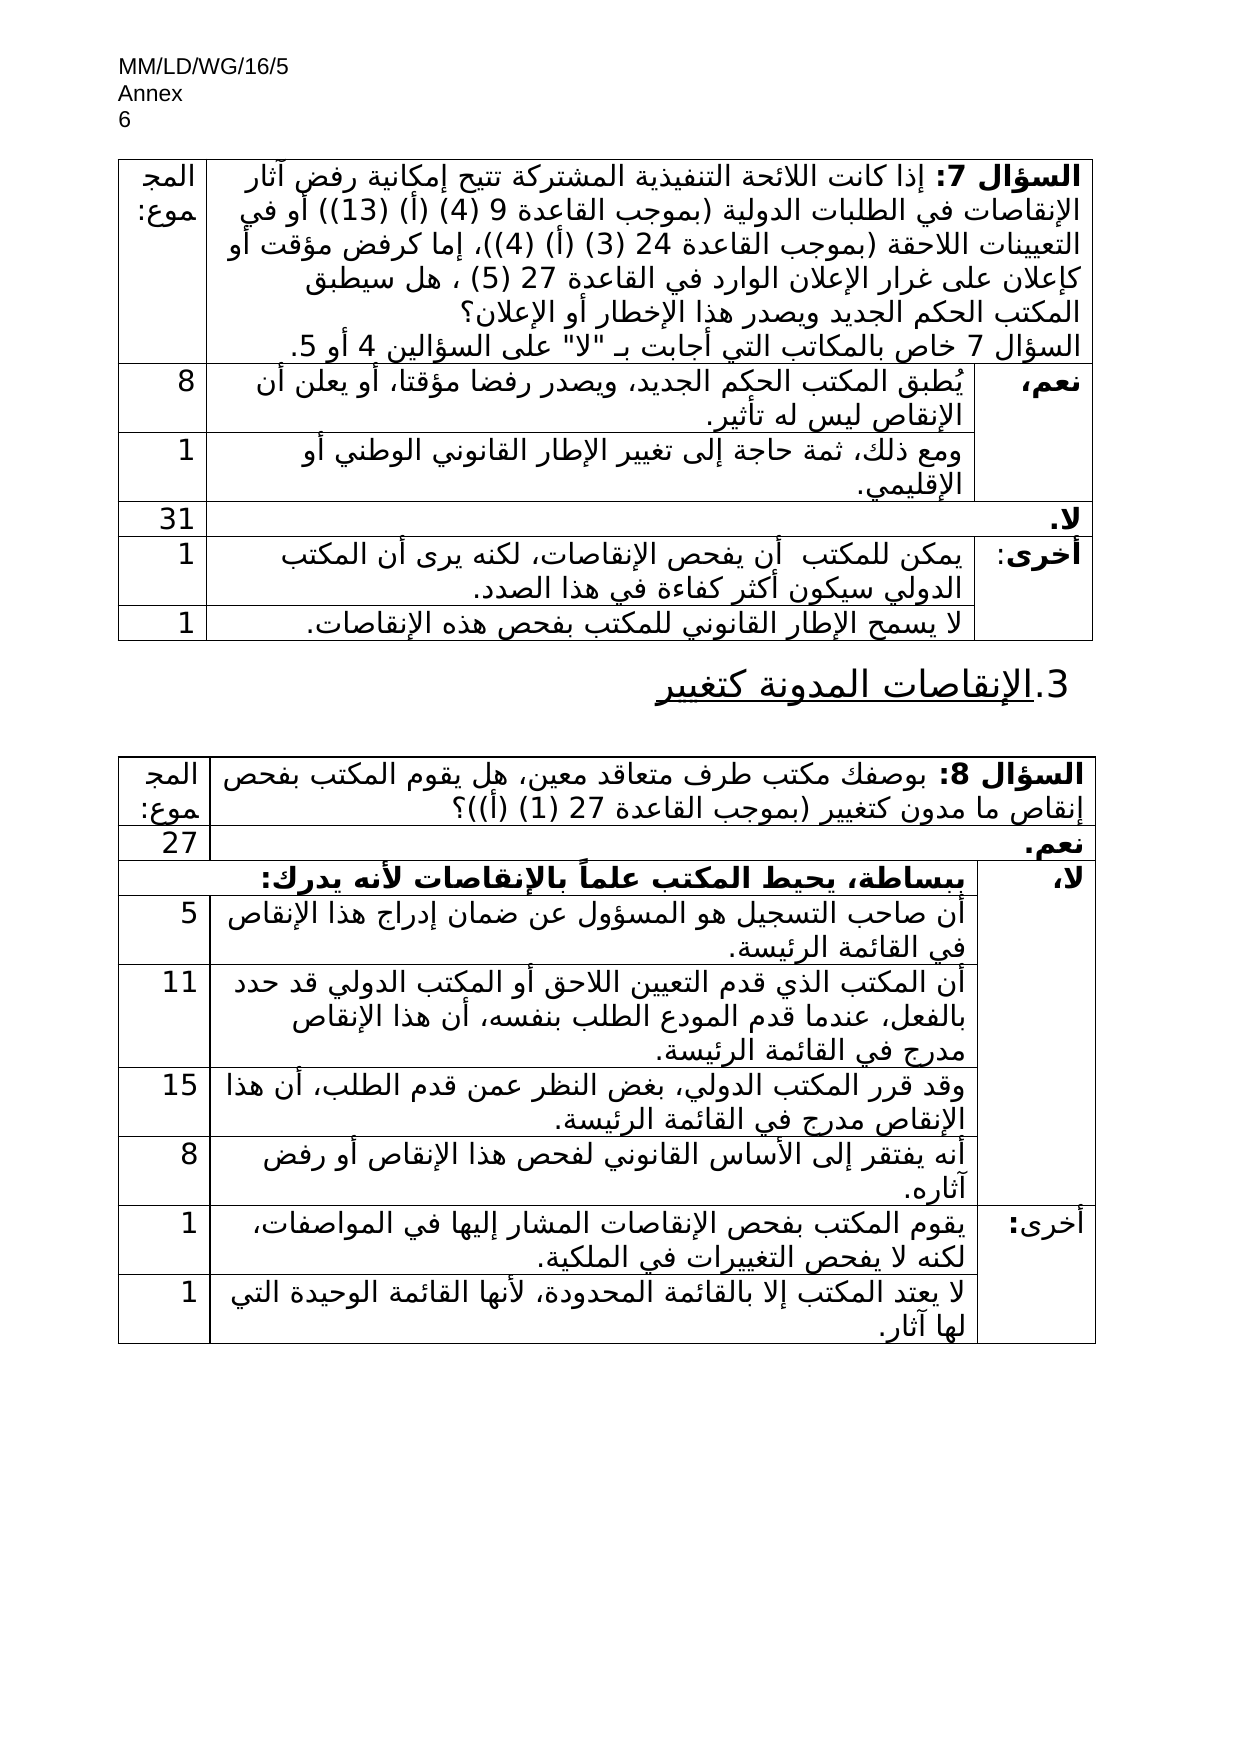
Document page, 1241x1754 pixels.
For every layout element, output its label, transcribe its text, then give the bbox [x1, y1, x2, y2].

table_cell ببساطة، يحيط المكتب علماً بالإنقاصات لأنه يدرك: [119, 861, 977, 895]
table_cell 31 [119, 502, 206, 536]
table_cell لا يسمح الإطار القانوني للمكتب بفحص هذه الإنقاصات. [207, 606, 974, 640]
table_cell نعم، [975, 364, 1092, 501]
table_cell يقوم المكتب بفحص الإنقاصات المشار إليها في المواصفات، لكنه لا يفحص التغييرات في الملكية. [211, 1206, 977, 1274]
table_header السؤال 7: إذا كانت اللائحة التنفيذية المشتركة تتيح إمكانية رفض آثار الإنقاصات في الطلبات الدولية (بموجب القاعدة 9 (4) (أ) (13)) أو في التعيينات اللاحقة (بموجب القاعدة 24 (3) (أ) (4))، إما كرفض مؤقت أو كإعلان على غرار الإعلان الوارد في القاعدة 27 (5) ، هل سيطبق المكتب الحكم الجديد ويصدر هذا الإخطار أو الإعلان؟ السؤال 7 خاص بالمكاتب التي أجابت بـ "لا" على السؤالين 4 أو 5. [207, 160, 1092, 363]
table_cell 1 [119, 1206, 209, 1274]
table_cell أخرى: [975, 537, 1092, 640]
table_cell 8 [119, 1137, 209, 1205]
table_header المجموع: [119, 758, 209, 825]
table_cell 1 [119, 606, 206, 640]
table_header السؤال 8: بوصفك مكتب طرف متعاقد معين، هل يقوم المكتب بفحص إنقاص ما مدون كتغيير (بموجب القاعدة 27 (1) (أ))؟ [211, 758, 1095, 825]
table_cell 27 [119, 826, 209, 860]
list الإنقاصات المدونة كتغيير [118, 668, 1033, 705]
table_cell لا، [978, 861, 1095, 1205]
table_cell أن صاحب التسجيل هو المسؤول عن ضمان إدراج هذا الإنقاص في القائمة الرئيسة. [211, 896, 977, 964]
table_cell يُطبق المكتب الحكم الجديد، ويصدر رفضا مؤقتا، أو يعلن أن الإنقاص ليس له تأثير. [207, 364, 974, 432]
table_cell أنه يفتقر إلى الأساس القانوني لفحص هذا الإنقاص أو رفض آثاره. [211, 1137, 977, 1205]
table_header المجموع: [119, 160, 206, 363]
table_cell 15 [119, 1068, 209, 1136]
table_cell نعم. [211, 826, 1095, 860]
table_cell أن المكتب الذي قدم التعيين اللاحق أو المكتب الدولي قد حدد بالفعل، عندما قدم المودع الطلب بنفسه، أن هذا الإنقاص مدرج في القائمة الرئيسة. [211, 965, 977, 1067]
table_cell 1 [119, 1275, 209, 1343]
table_cell لا يعتد المكتب إلا بالقائمة المحدودة، لأنها القائمة الوحيدة التي لها آثار. [211, 1275, 977, 1343]
table_cell ومع ذلك، ثمة حاجة إلى تغيير الإطار القانوني الوطني أو الإقليمي. [207, 433, 974, 501]
table_cell 8 [119, 364, 206, 432]
table_cell 11 [119, 965, 209, 1067]
table_cell 5 [119, 896, 209, 964]
table_cell لا. [207, 502, 1092, 536]
table_cell 1 [119, 433, 206, 501]
table_cell يمكن للمكتب أن يفحص الإنقاصات، لكنه يرى أن المكتب الدولي سيكون أكثر كفاءة في هذا الصدد. [207, 537, 974, 605]
table_cell 1 [119, 537, 206, 605]
table_cell أخرى: [978, 1206, 1095, 1343]
table_cell وقد قرر المكتب الدولي، بغض النظر عمن قدم الطلب، أن هذا الإنقاص مدرج في القائمة الرئيسة. [211, 1068, 977, 1136]
